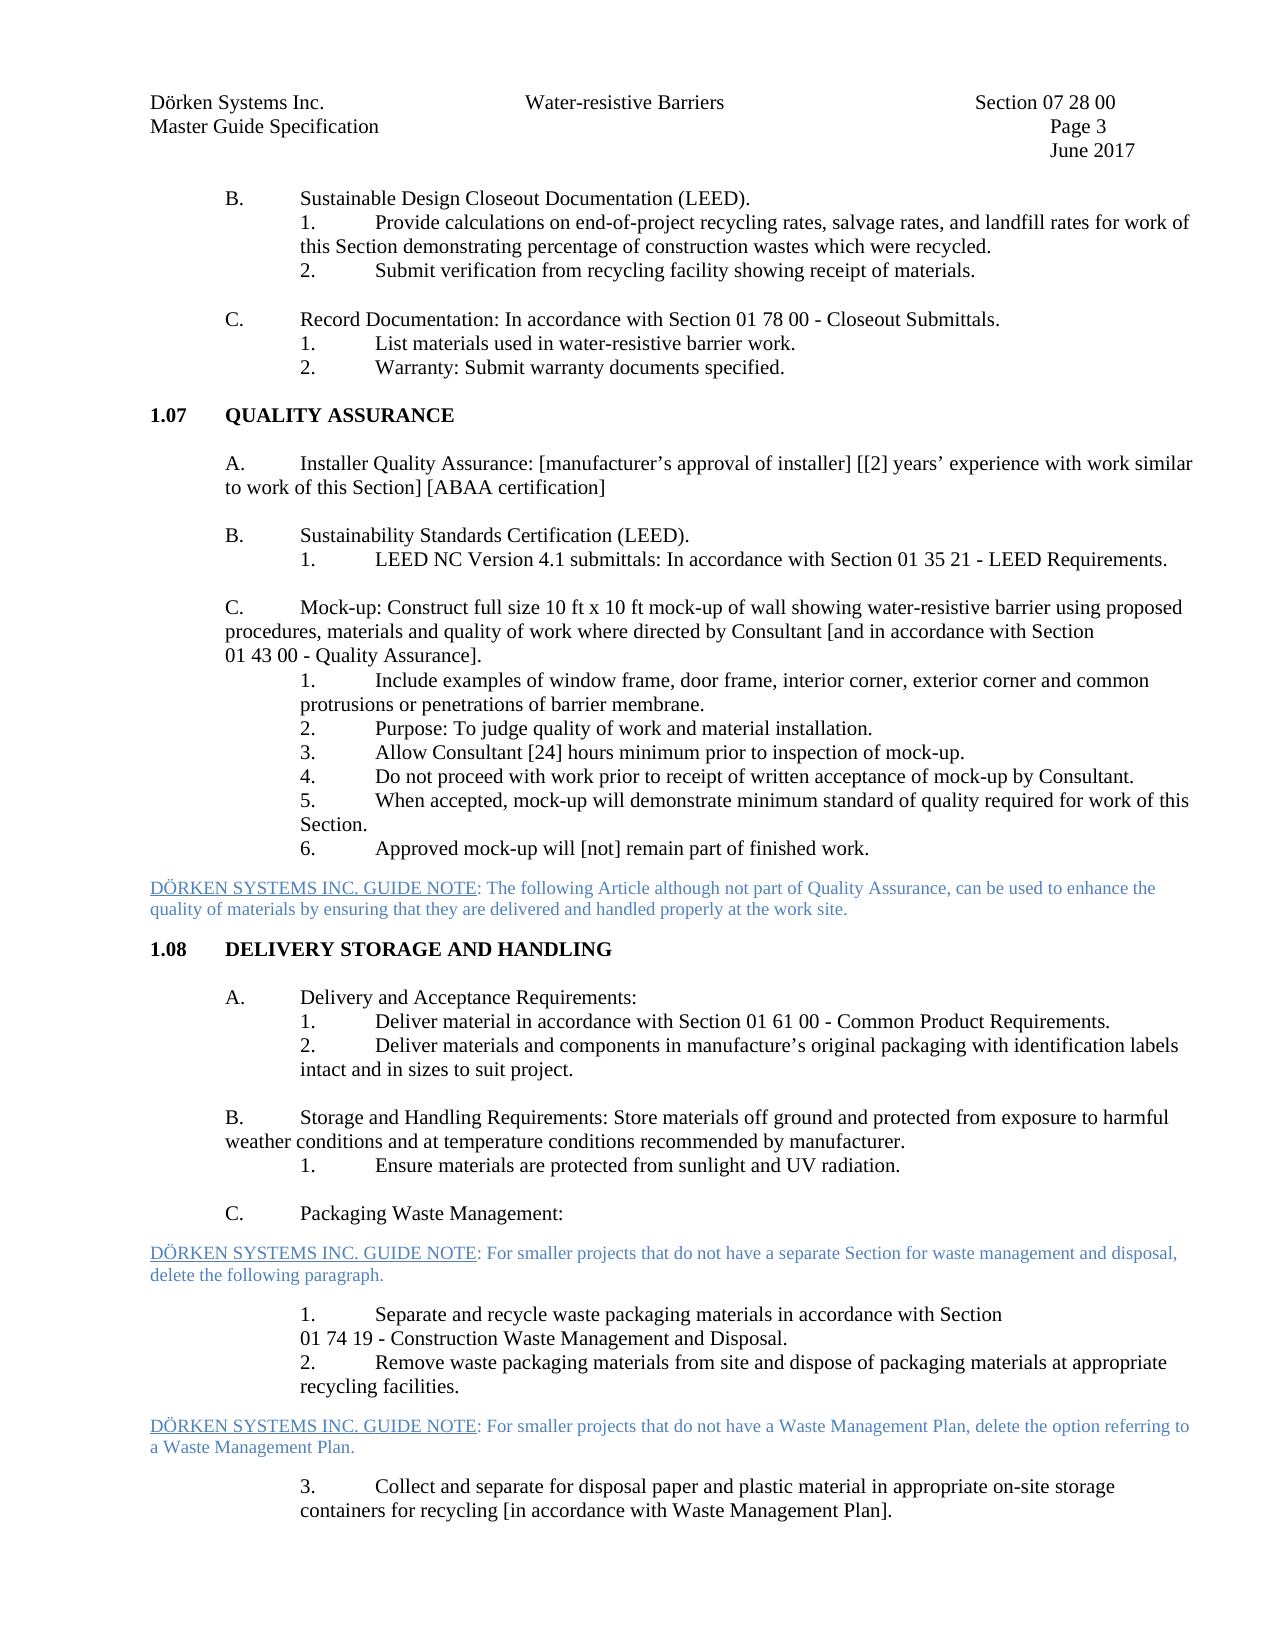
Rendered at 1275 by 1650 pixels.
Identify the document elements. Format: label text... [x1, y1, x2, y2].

text 1.07 QUALITY ASSURANCE [150, 403, 1200, 427]
text 5. When accepted, mock-up will demonstrate minimum standard of quality required for work of this Section. [300, 788, 1200, 836]
text 1.08 DELIVERY STORAGE AND HANDLING [150, 936, 1200, 961]
text C. Packaging Waste Management: [225, 1201, 1200, 1225]
text B. Sustainable Design Closeout Documentation (LEED). [225, 186, 1200, 210]
text 1. Deliver material in accordance with Section 01 61 00 - Common Product Requirements. [300, 1009, 1200, 1033]
text C. Mock-up: Construct full size 10 ft x 10 ft mock-up of wall showing water-resistive barrier using proposed procedures, materials and quality of work where directed by Consultant [and in accordance with Section 01 43 00 - Quality Assurance]. [225, 595, 1200, 667]
text 2. Warranty: Submit warranty documents specified. [300, 355, 1200, 379]
text 1. Provide calculations on end-of-project recycling rates, salvage rates, and landfill rates for work of this Section demonstrating percentage of construction wastes which were recycled. [300, 210, 1200, 258]
text 6. Approved mock-up will [not] remain part of finished work. [300, 836, 1200, 860]
text B. Sustainability Standards Certification (LEED). [225, 523, 1200, 547]
text DÖRKEN SYSTEMS INC. GUIDE NOTE: For smaller projects that do not have a separate Section for waste management and disposal, delete the following paragraph. [150, 1242, 1200, 1285]
text 3. Collect and separate for disposal paper and plastic material in appropriate on-site storage containers for recycling [in accordance with Waste Management Plan]. [300, 1474, 1200, 1522]
text 2. Deliver materials and components in manufacture’s original packaging with identification labels intact and in sizes to suit project. [300, 1033, 1200, 1081]
text 2. Purpose: To judge quality of work and material installation. [300, 716, 1200, 740]
text 1. Ensure materials are protected from sunlight and UV radiation. [300, 1153, 1200, 1177]
text B. Storage and Handling Requirements: Store materials off ground and protected from exposure to harmful weather conditions and at temperature conditions recommended by manufacturer. [225, 1105, 1200, 1153]
text 3. Allow Consultant [24] hours minimum prior to inspection of mock-up. [300, 740, 1200, 764]
text 1. Separate and recycle waste packaging materials in accordance with Section 01 74 19 - Construction Waste Management and Disposal. [300, 1302, 1200, 1350]
text C. Record Documentation: In accordance with Section 01 78 00 - Closeout Submittals. [225, 307, 1200, 331]
text A. Delivery and Acceptance Requirements: [225, 984, 1200, 1009]
text 1. Include examples of window frame, door frame, interior corner, exterior corner and common protrusions or penetrations of barrier membrane. [300, 667, 1200, 716]
text 1. List materials used in water-resistive barrier work. [300, 331, 1200, 355]
text DÖRKEN SYSTEMS INC. GUIDE NOTE: The following Article although not part of Quality Assurance, can be used to enhance the quality of materials by ensuring that they are delivered and handled properly at the work site. [150, 877, 1200, 920]
text 2. Submit verification from recycling facility showing receipt of materials. [300, 258, 1200, 282]
text 2. Remove waste packaging materials from site and dispose of packaging materials at appropriate recycling facilities. [300, 1350, 1200, 1398]
text A. Installer Quality Assurance: [manufacturer’s approval of installer] [[2] years’ experience with work similar to work of this Section] [ABAA certification] [225, 451, 1200, 499]
text DÖRKEN SYSTEMS INC. GUIDE NOTE: For smaller projects that do not have a Waste Management Plan, delete the option referring to a Waste Management Plan. [150, 1414, 1200, 1458]
text 4. Do not proceed with work prior to receipt of written acceptance of mock-up by Consultant. [300, 764, 1200, 788]
text 1. LEED NC Version 4.1 submittals: In accordance with Section 01 35 21 - LEED Requirements. [300, 547, 1200, 571]
